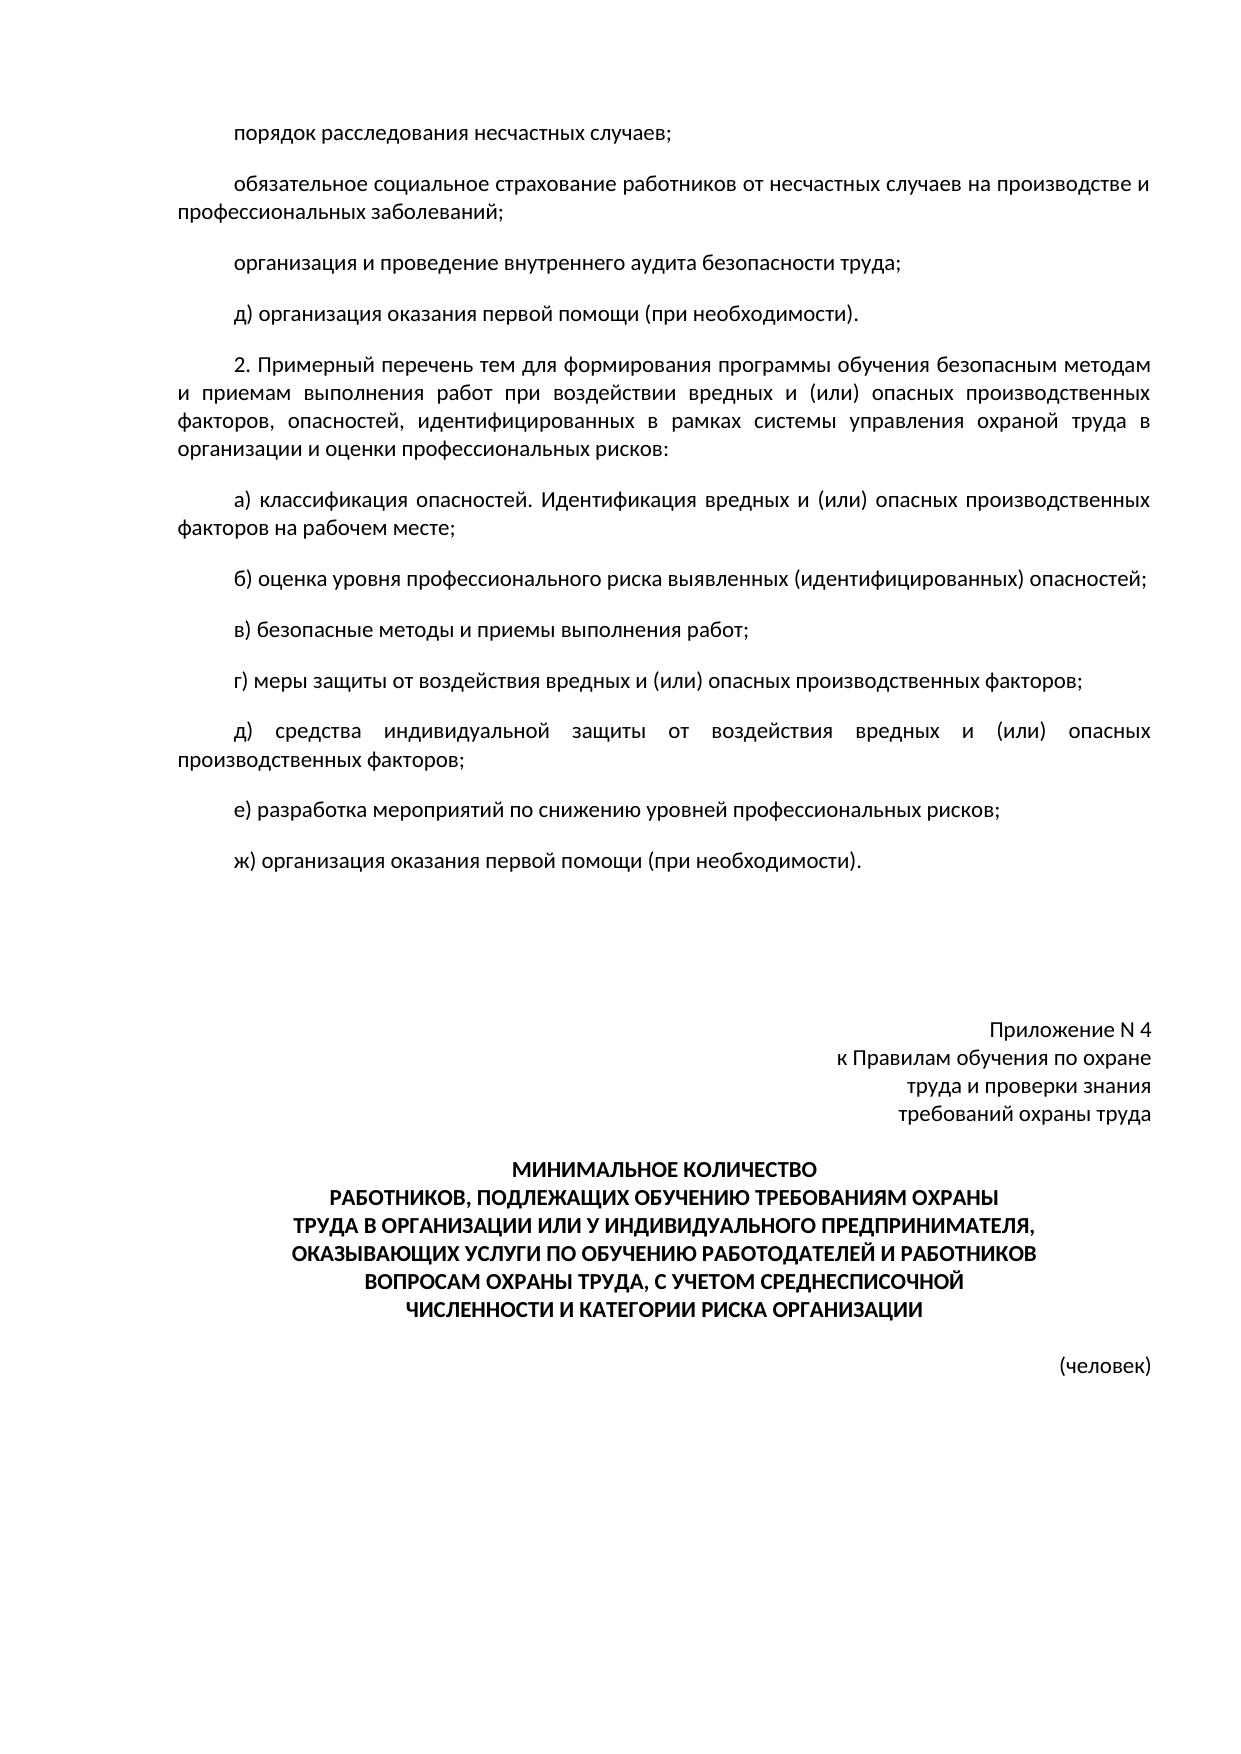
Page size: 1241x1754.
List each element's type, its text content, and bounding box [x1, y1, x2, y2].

text 2. Примерный перечень тем для формирования программы обучения безопасным методам и приемам выполнения работ при воздействии вредных и (или) опасных производственных факторов, опасностей, идентифицированных в рамках системы управления охраной труда в организации и оценки профессиональных рисков: [177, 350, 1152, 462]
title ВОПРОСАМ ОХРАНЫ ТРУДА, С УЧЕТОМ СРЕДНЕСПИСОЧНОЙ [177, 1267, 1152, 1295]
text ж) организация оказания первой помощи (при необходимости). [177, 847, 1152, 874]
title ОКАЗЫВАЮЩИХ УСЛУГИ ПО ОБУЧЕНИЮ РАБОТОДАТЕЛЕЙ И РАБОТНИКОВ [177, 1239, 1152, 1267]
text г) меры защиты от воздействия вредных и (или) опасных производственных факторов; [177, 666, 1152, 694]
text д) организация оказания первой помощи (при необходимости). [177, 299, 1152, 327]
text обязательное социальное страхование работников от несчастных случаев на производстве и профессиональных заболеваний; [177, 169, 1152, 225]
title РАБОТНИКОВ, ПОДЛЕЖАЩИХ ОБУЧЕНИЮ ТРЕБОВАНИЯМ ОХРАНЫ [177, 1183, 1152, 1211]
text требований охраны труда [177, 1099, 1152, 1127]
text труда и проверки знания [177, 1071, 1152, 1099]
text а) классификация опасностей. Идентификация вредных и (или) опасных производственных факторов на рабочем месте; [177, 485, 1152, 541]
text д) средства индивидуальной защиты от воздействия вредных и (или) опасных производственных факторов; [177, 717, 1152, 773]
text к Правилам обучения по охране [177, 1043, 1152, 1071]
text Приложение N 4 [177, 1015, 1152, 1043]
text порядок расследования несчастных случаев; [177, 118, 1152, 146]
text организация и проведение внутреннего аудита безопасности труда; [177, 248, 1152, 276]
title МИНИМАЛЬНОЕ КОЛИЧЕСТВО [177, 1155, 1152, 1183]
text б) оценка уровня профессионального риска выявленных (идентифицированных) опасностей; [177, 564, 1152, 592]
text в) безопасные методы и приемы выполнения работ; [177, 615, 1152, 643]
title ТРУДА В ОРГАНИЗАЦИИ ИЛИ У ИНДИВИДУАЛЬНОГО ПРЕДПРИНИМАТЕЛЯ, [177, 1211, 1152, 1239]
title ЧИСЛЕННОСТИ И КАТЕГОРИИ РИСКА ОРГАНИЗАЦИИ [177, 1295, 1152, 1323]
text е) разработка мероприятий по снижению уровней профессиональных рисков; [177, 796, 1152, 824]
text (человек) [177, 1351, 1152, 1379]
